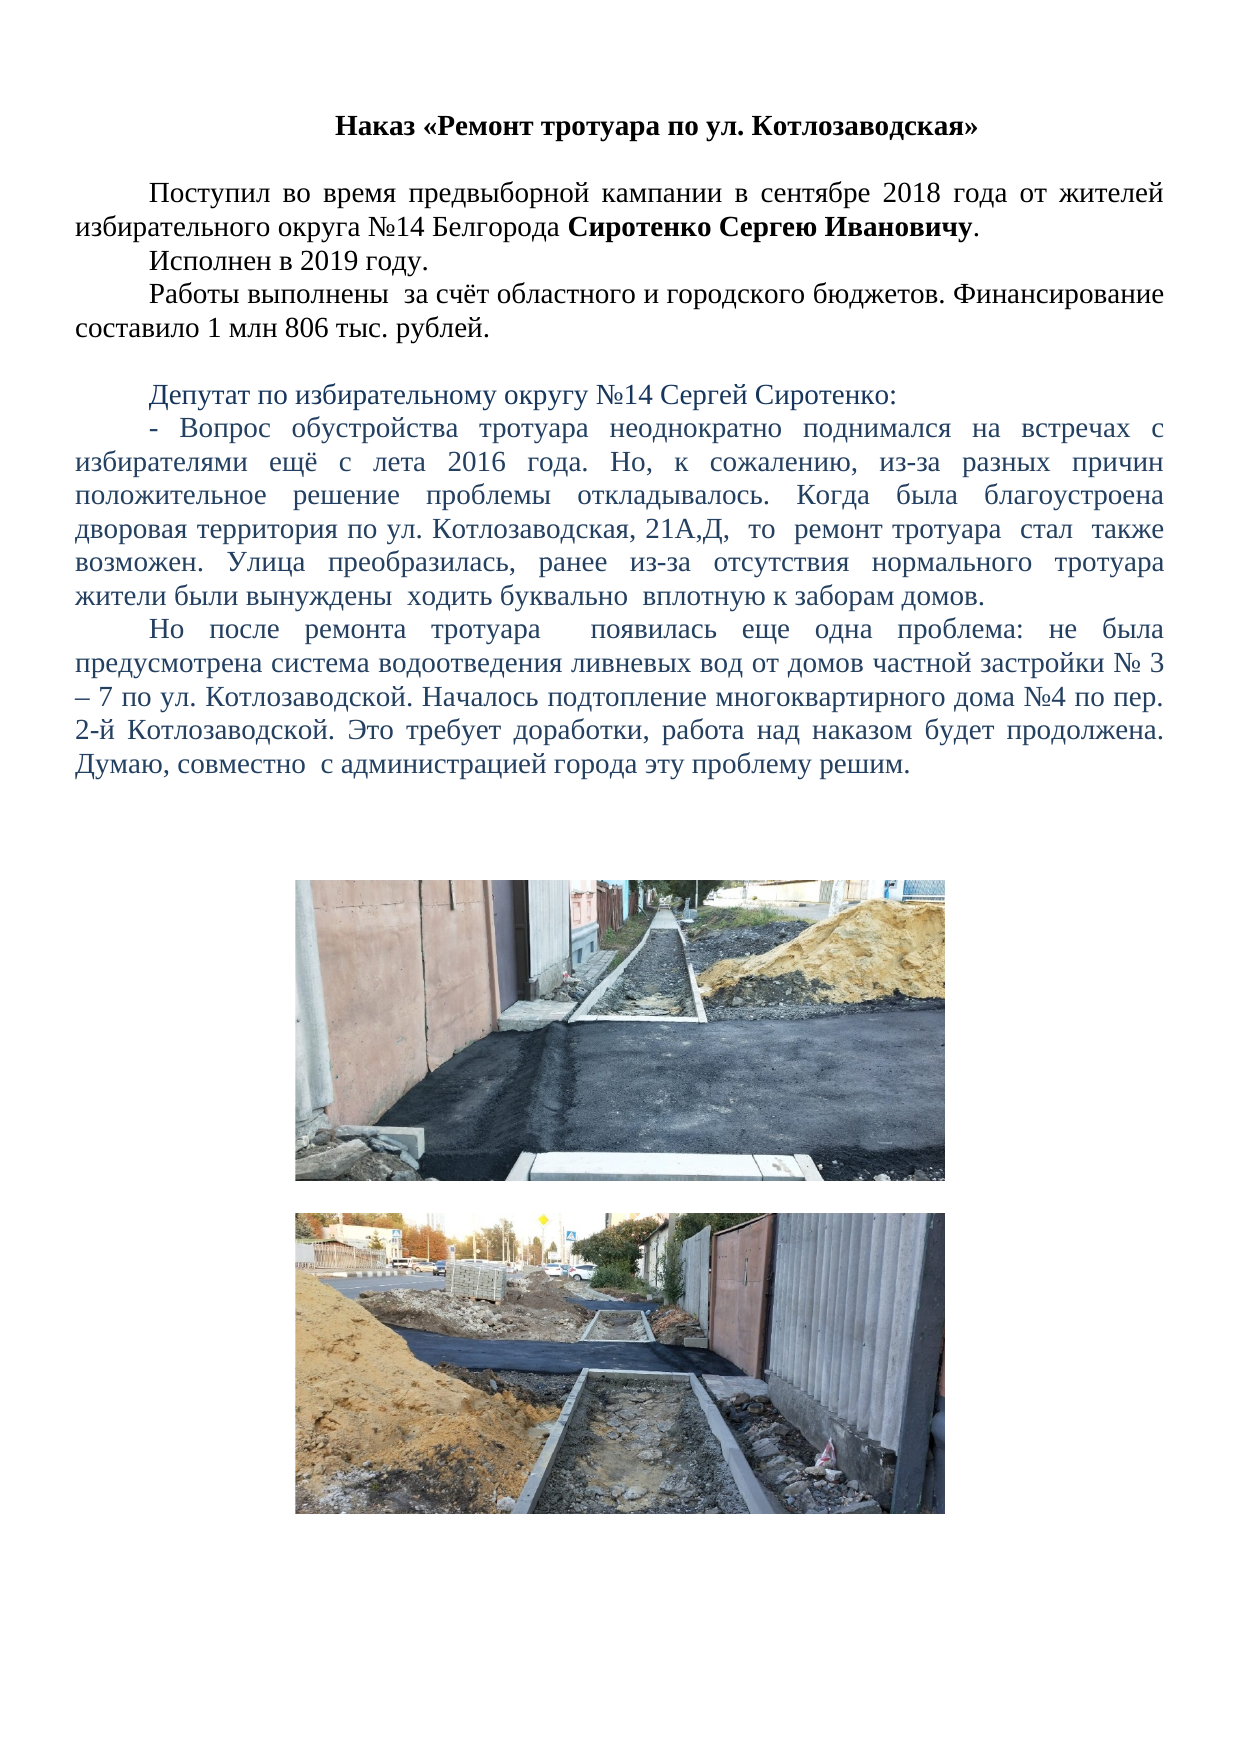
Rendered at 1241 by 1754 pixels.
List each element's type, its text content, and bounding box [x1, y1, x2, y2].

text Исполнен в 2019 году. [75, 243, 1165, 276]
text Наказ «Ремонт тротуара по ул. Котлозаводская» [75, 108, 1165, 142]
text Поступил во время предвыборной кампании в сентябре 2018 года от жителей избирательного округа №14 Белгорода Сиротенко Сергею Ивановичу. [75, 176, 1165, 243]
text Депутат по избирательному округу №14 Сергей Сиротенко: [75, 377, 1165, 410]
picture [295, 880, 945, 1181]
picture [295, 1213, 945, 1514]
text Но после ремонта тротуара появилась еще одна проблема: не была предусмотрена система водоотведения ливневых вод от домов частной застройки № 3 – 7 по ул. Котлозаводской. Началось подтопление многоквартирного дома №4 по пер. 2-й Котлозаводской. Это требует доработки, работа над наказом будет продолжена. Думаю, совместно с администрацией города эту проблему решим. [75, 612, 1165, 779]
text - Вопрос обустройства тротуара неоднократно поднимался на встречах с избирателями ещё с лета 2016 года. Но, к сожалению, из-за разных причин положительное решение проблемы откладывалось. Когда была благоустроена дворовая территория по ул. Котлозаводская, 21А,Д, то ремонт тротуара стал также возможен. Улица преобразилась, ранее из-за отсутствия нормального тротуара жители были вынуждены ходить буквально вплотную к заборам домов. [75, 410, 1165, 612]
text Работы выполнены за счёт областного и городского бюджетов. Финансирование составило 1 млн 806 тыс. рублей. [75, 276, 1165, 343]
